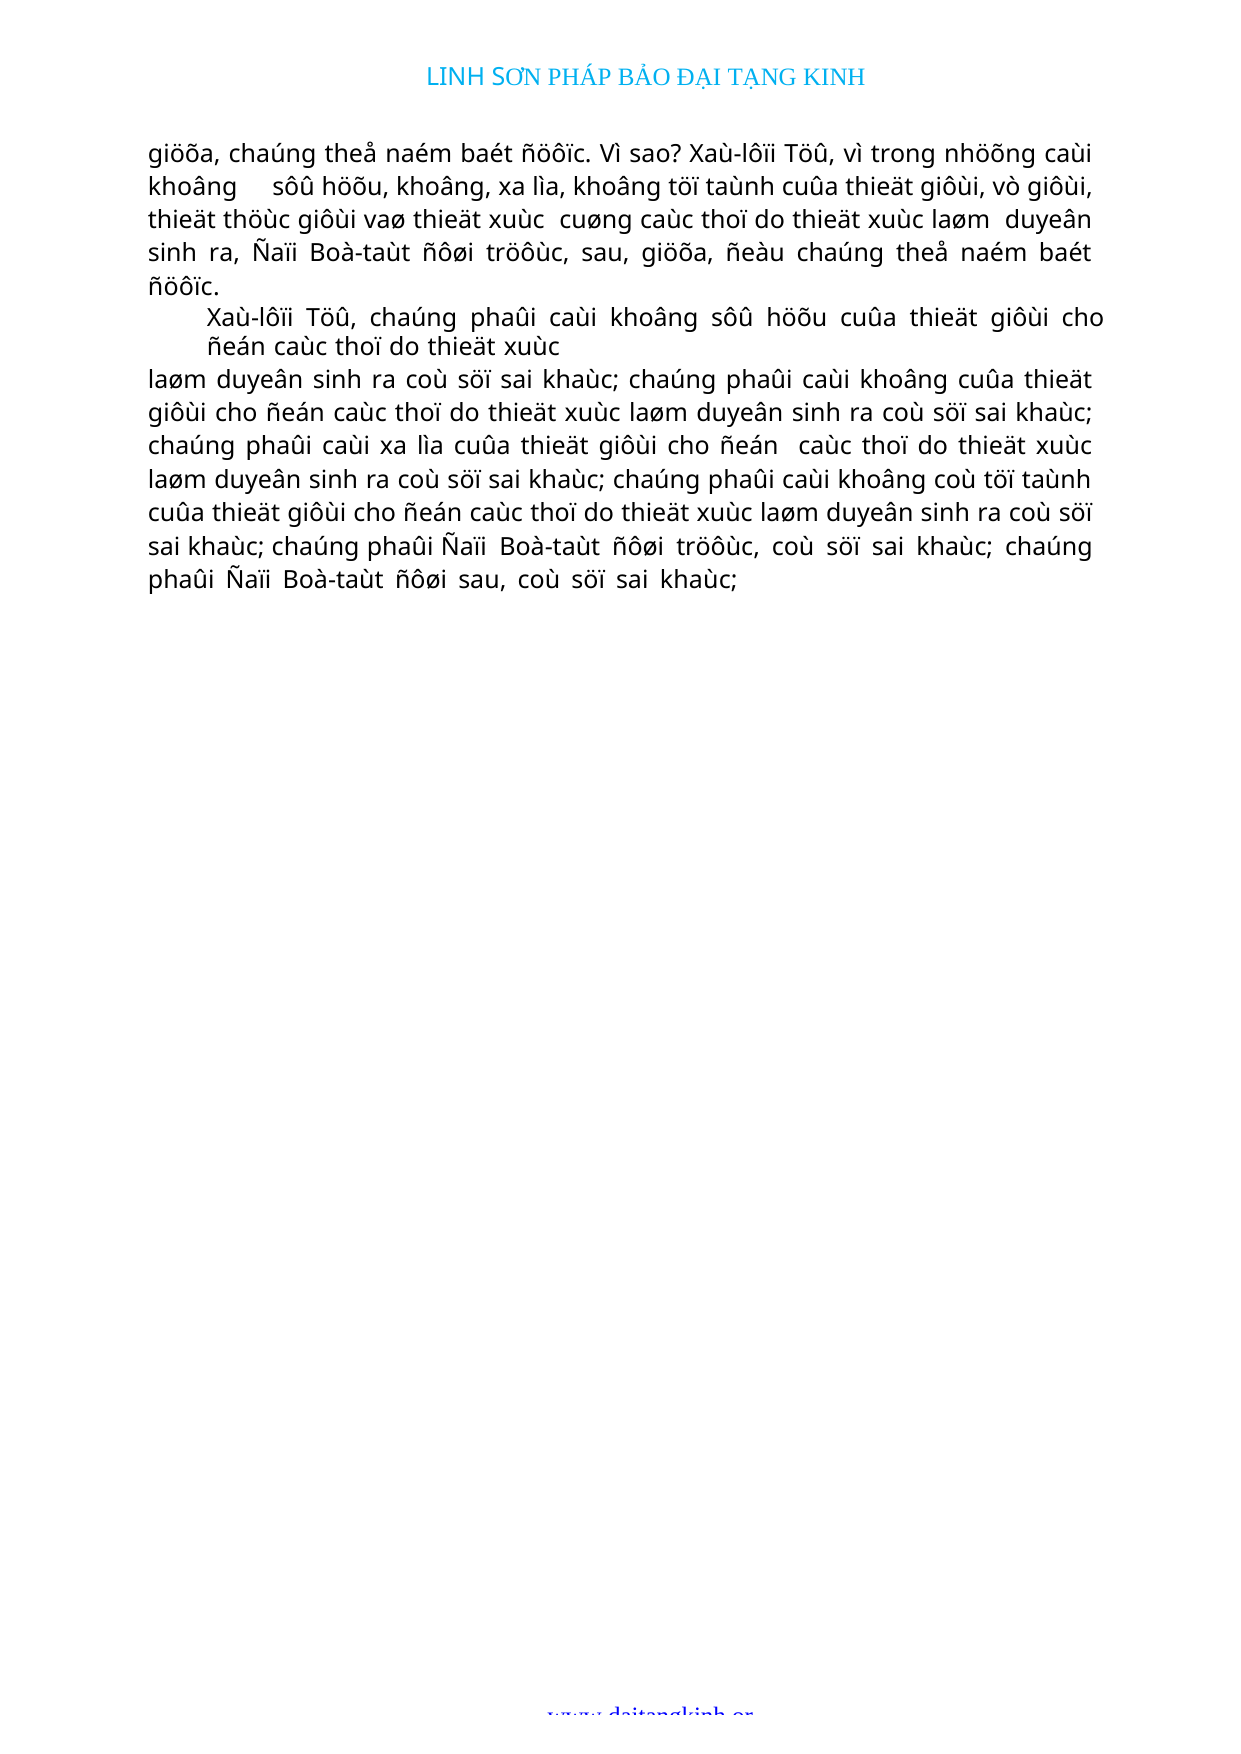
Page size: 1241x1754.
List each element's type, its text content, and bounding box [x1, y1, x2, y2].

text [148, 135, 1093, 302]
text Xaù-lôïi Töû, chaúng phaûi caùi khoâng sôû höõu cuûa thieät giôùi cho ñeán caùc thoï do thieät xuùc [207, 302, 1105, 362]
text laøm duyeân sinh ra coù söï sai khaùc; chaúng phaûi caùi khoâng cuûa thieät giôùi cho ñeán caùc thoï do thieät xuùc laøm duyeân sinh ra coù söï sai khaùc; chaúng phaûi caùi xa lìa cuûa thieät giôùi cho ñeán caùc thoï do thieät xuùc laøm duyeân sinh ra coù söï sai khaùc; chaúng phaûi caùi khoâng coù töï taùnh cuûa thieät giôùi cho ñeán caùc thoï do thieät xuùc laøm duyeân sinh ra coù söï sai khaùc; chaúng phaûi Ñaïi Boà-taùt ñôøi tröôùc, coù söï sai khaùc; chaúng phaûi Ñaïi Boà-taùt ñôøi sau, coù söï sai khaùc; [148, 362, 1093, 596]
